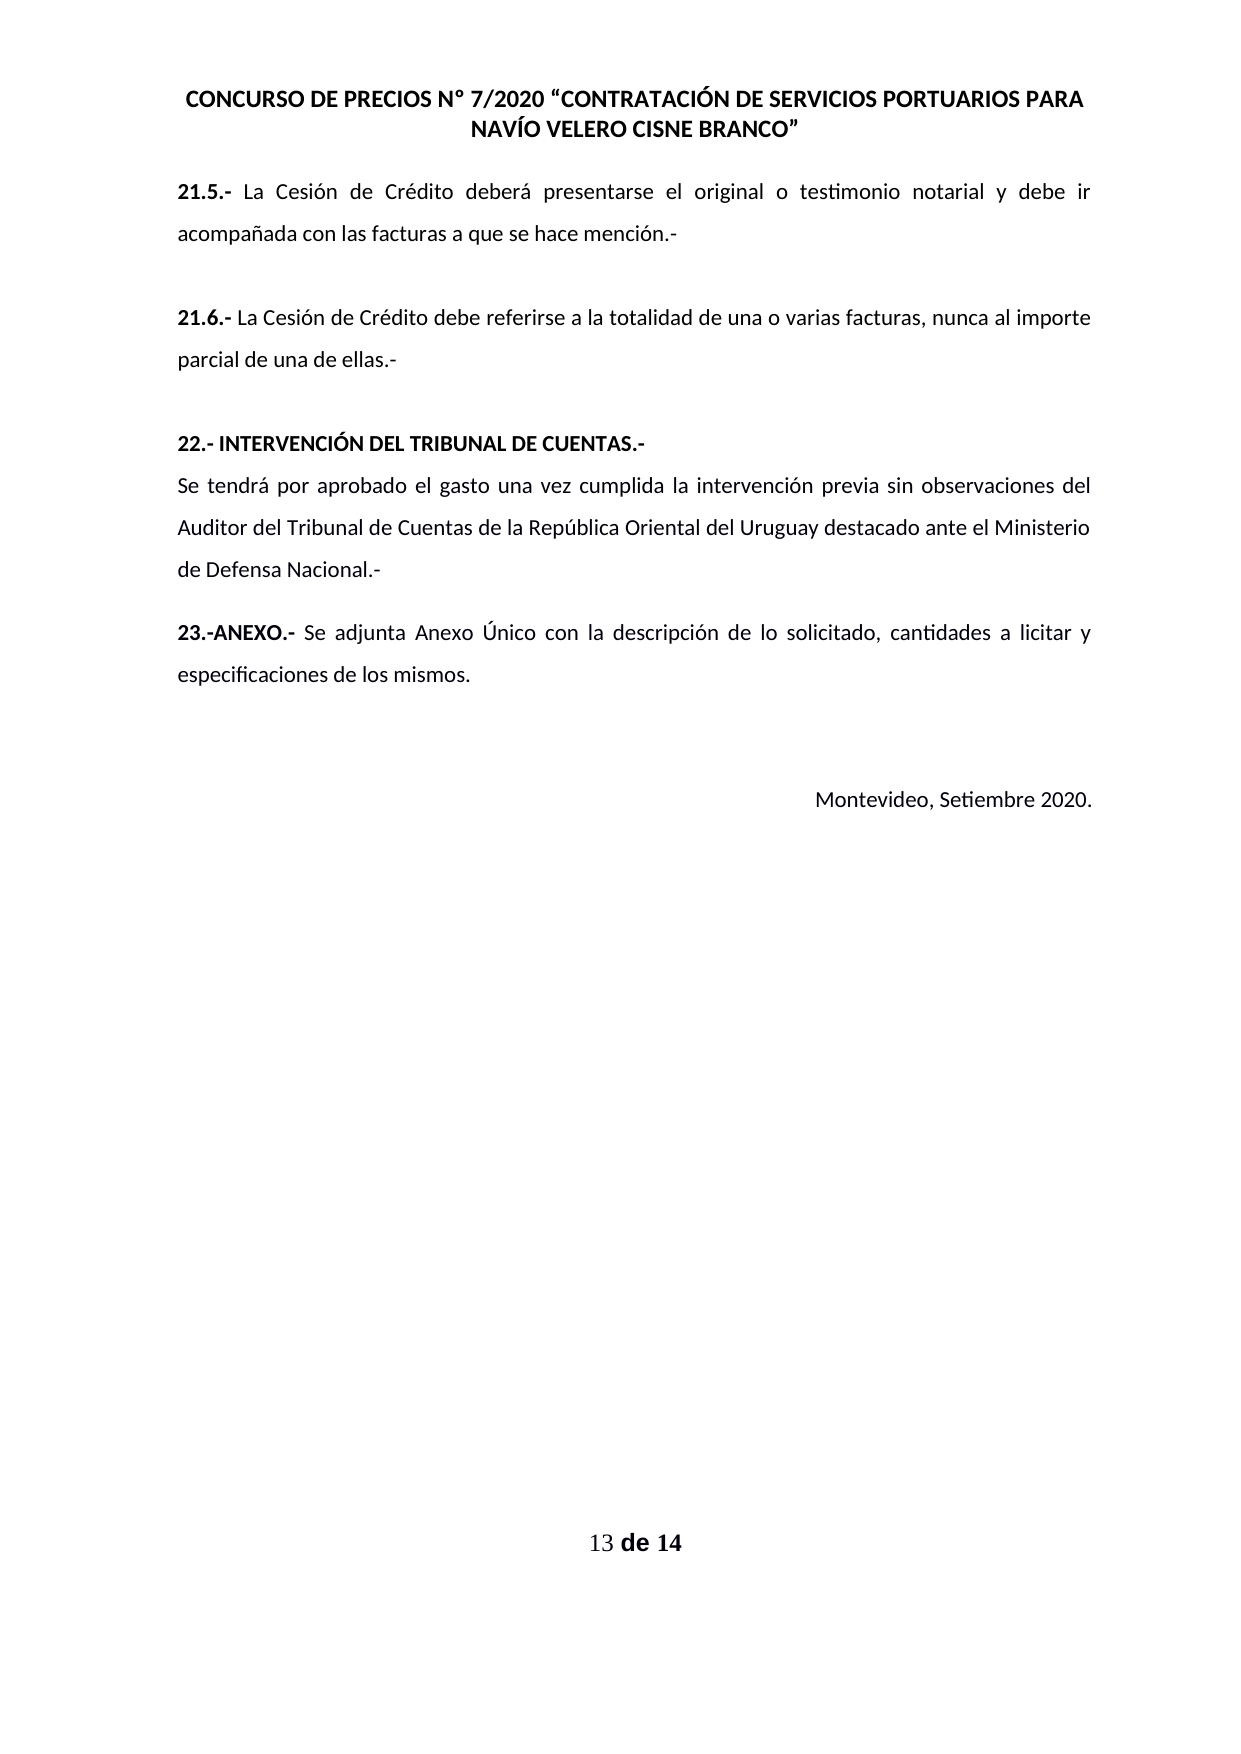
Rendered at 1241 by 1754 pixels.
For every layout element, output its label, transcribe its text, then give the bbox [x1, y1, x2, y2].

text 21.6.- La Cesión de Crédito debe referirse a la totalidad de una o varias facturas, nunca al importe parcial de una de ellas.- [177, 303, 1093, 373]
text 21.5.- La Cesión de Crédito deberá presentarse el original o testimonio notarial y debe ir acompañada con las facturas a que se hace mención.- [177, 177, 1093, 247]
text Montevideo, Setiembre 2020. [177, 785, 1093, 813]
text 22.- INTERVENCIÓN DEL TRIBUNAL DE CUENTAS.- [177, 429, 1093, 457]
text Se tendrá por aprobado el gasto una vez cumplida la intervención previa sin observaciones del Auditor del Tribunal de Cuentas de la República Oriental del Uruguay destacado ante el Ministerio de Defensa Nacional.- [177, 471, 1093, 583]
text 23.-ANEXO.- Se adjunta Anexo Único con la descripción de lo solicitado, cantidades a licitar y especificaciones de los mismos. [177, 618, 1093, 688]
